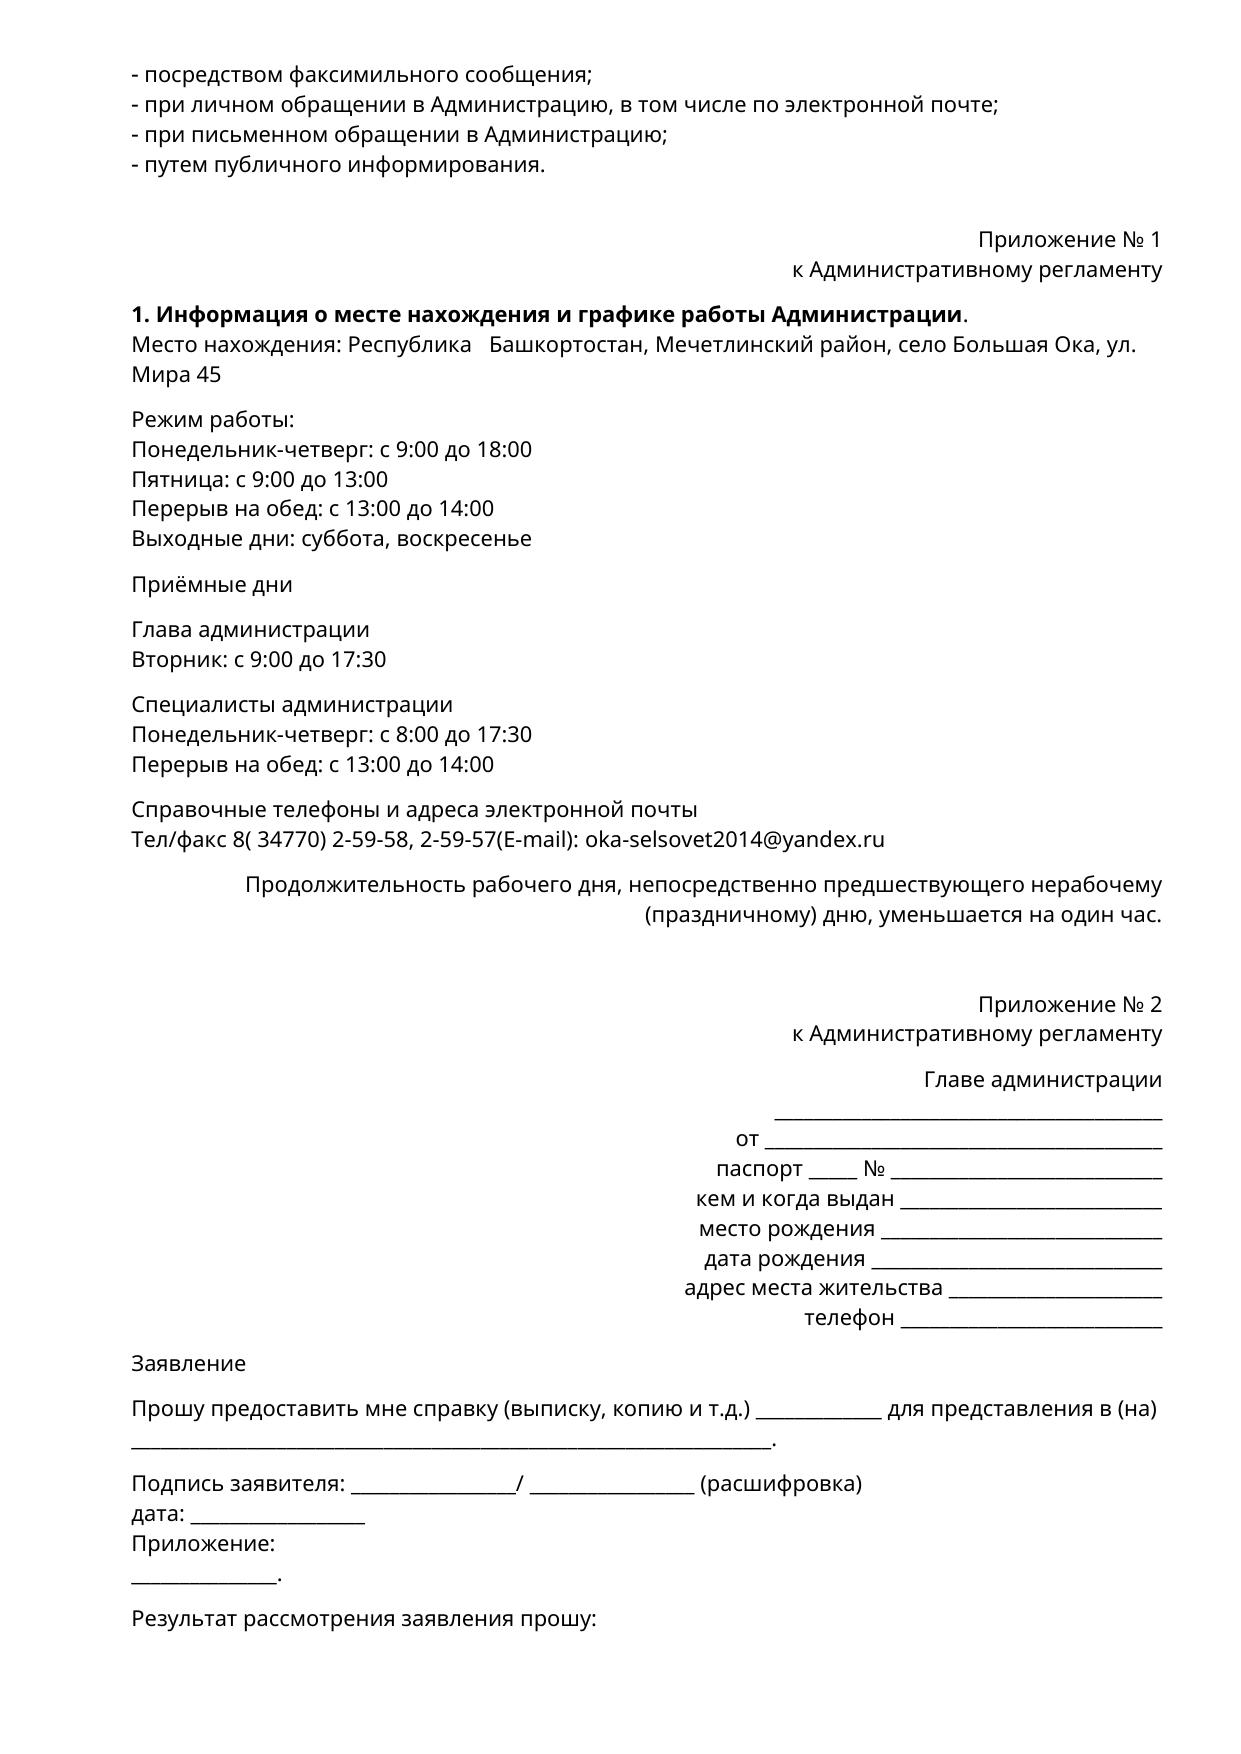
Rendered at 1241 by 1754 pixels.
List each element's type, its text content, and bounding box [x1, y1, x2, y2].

text Продолжительность рабочего дня, непосредственно предшествующего нерабочему (праздничному) дню, уменьшается на один час. Приложение № 2 к Административному регламенту [131, 869, 1162, 1048]
text 1. Информация о месте нахождения и графике работы Администрации. Место нахождения: Республика Башкортостан, Мечетлинский район, село Большая Ока, ул. Мира 45 [131, 299, 1162, 388]
text Глава администрации Вторник: с 9:00 до 17:30 [131, 614, 1162, 673]
text Приложение № 1 к Административному регламенту [131, 194, 1162, 283]
text Заявление [131, 1347, 1162, 1377]
text Подпись заявителя: _________________/ _________________ (расшифровка) дата: __________________ Приложение: _______________. [131, 1468, 1162, 1587]
text Прошу предоставить мне справку (выписку, копию и т.д.) _____________ для представления в (на) __________________________________________________________________. [131, 1393, 1162, 1452]
text Режим работы: Понедельник-четверг: с 9:00 до 18:00 Пятница: с 9:00 до 13:00 Перерыв на обед: с 13:00 до 14:00 Выходные дни: суббота, воскресенье [131, 404, 1162, 553]
text Результат рассмотрения заявления прошу: [131, 1603, 1162, 1633]
text Специалисты администрации Понедельник-четверг: с 8:00 до 17:30 Перерыв на обед: с 13:00 до 14:00 [131, 689, 1162, 778]
text Главе администрации ________________________________________ от _________________________________________ паспорт _____ № ____________________________ кем и когда выдан ___________________________ место рождения _____________________________ дата рождения ______________________________ адрес места жительства ______________________ телефон ___________________________ [131, 1064, 1162, 1332]
text Справочные телефоны и адреса электронной почты Тел/факс 8( 34770) 2-59-58, 2-59-57(E-mail): oka-selsovet2014@yandex.ru [131, 794, 1162, 854]
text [131, 59, 1162, 178]
text Приёмные дни [131, 568, 1162, 598]
